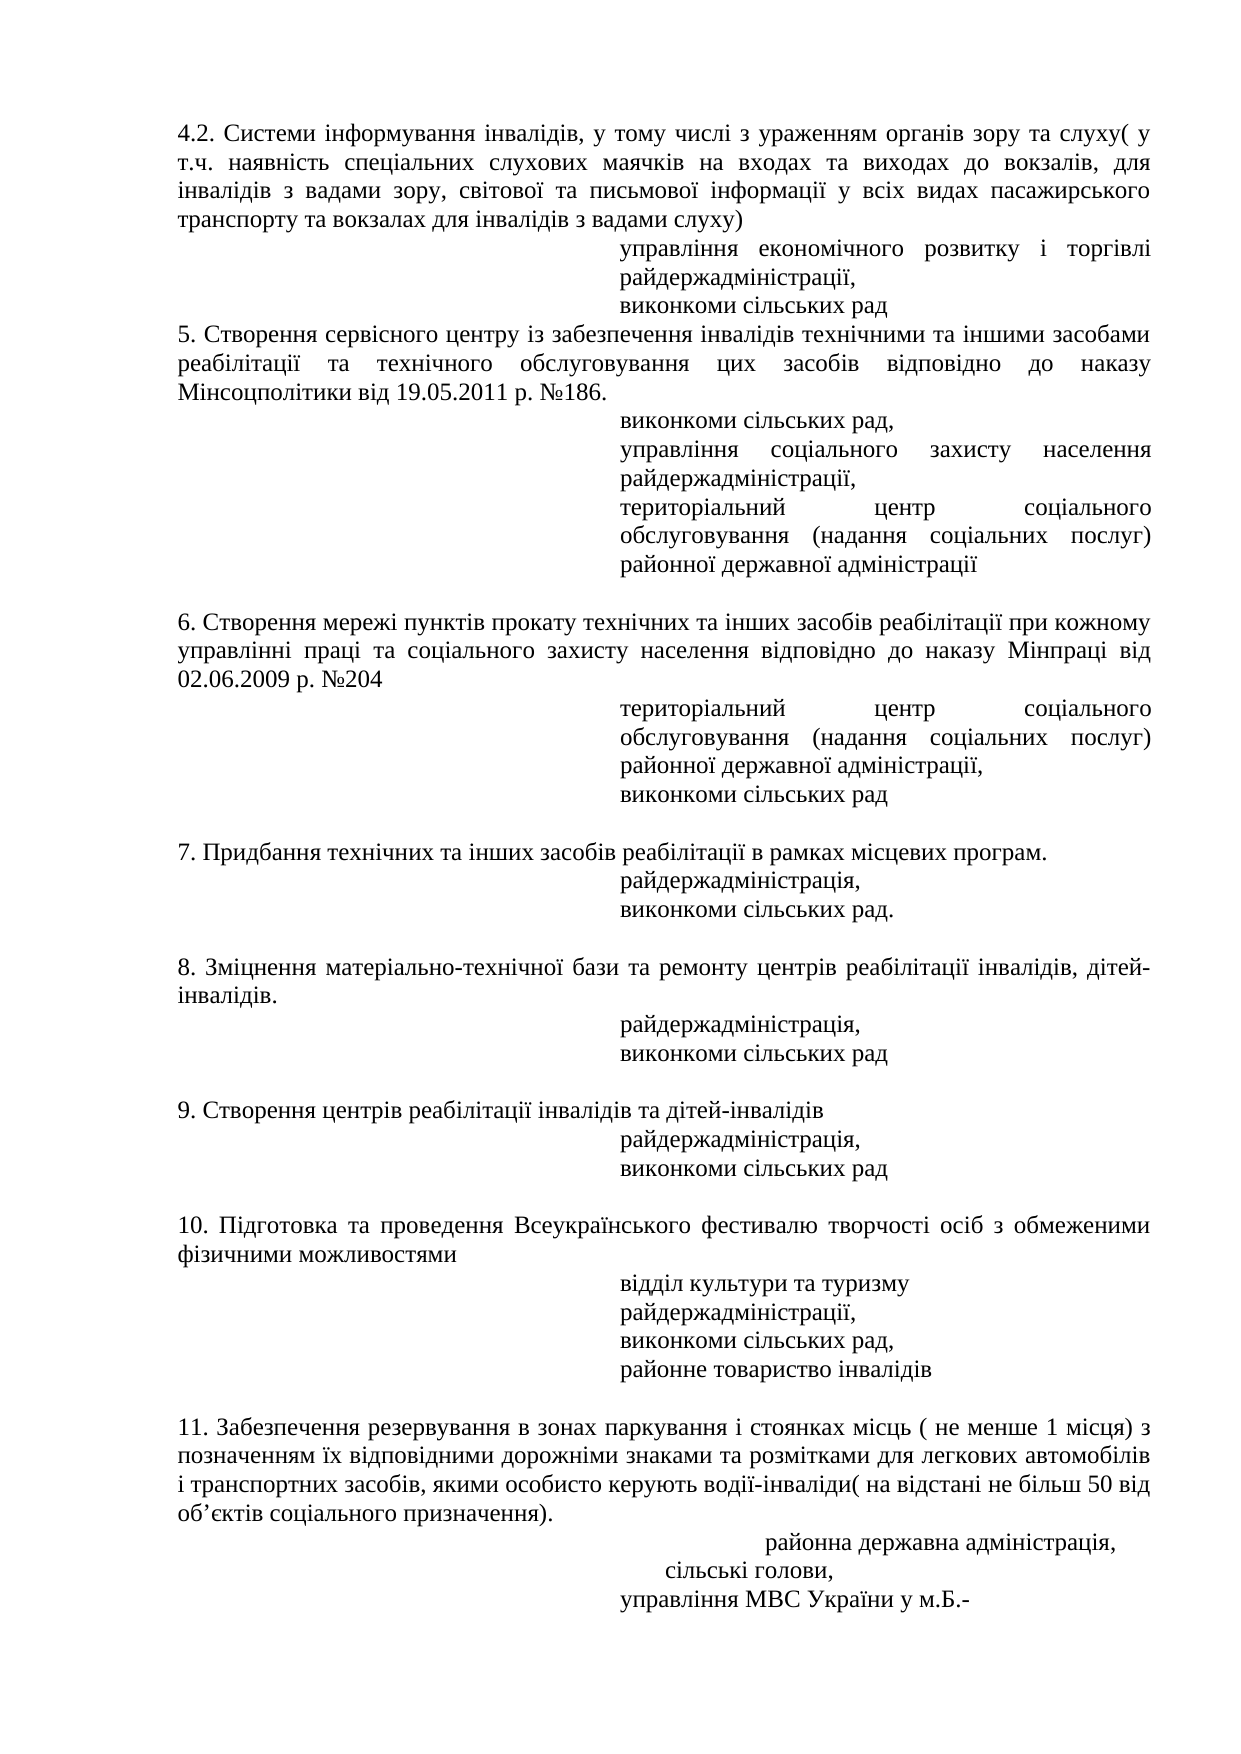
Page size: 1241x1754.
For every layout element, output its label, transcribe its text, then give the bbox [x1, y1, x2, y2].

text управління економічного розвитку і торгівлі райдержадміністрації, [619, 233, 1152, 291]
text 10. Підготовка та проведення Всеукраїнського фестивалю творчості осіб з обмеженими фізичними можливостями [177, 1211, 1152, 1268]
text територіальний центр соціального обслуговування (надання соціальних послуг) районної державної адміністрації [620, 492, 1152, 578]
text виконкоми сільських рад, [620, 1326, 1152, 1354]
text виконкоми сільських рад [619, 291, 1152, 319]
text відділ культури та туризму [620, 1268, 1152, 1297]
text 4.2. Системи інформування інвалідів, у тому числі з ураженням органів зору та слуху( у т.ч. наявність спеціальних слухових маячків на входах та виходах до вокзалів, для інвалідів з вадами зору, світової та письмової інформації у всіх видах пасажирського транспорту та вокзалах для інвалідів з вадами слуху) [177, 118, 1152, 233]
text районне товариство інвалідів [620, 1354, 1152, 1383]
text сільські голови, [177, 1556, 1152, 1584]
text виконкоми сільських рад [620, 1153, 1152, 1182]
text управління МВС України у м.Б.- [620, 1584, 1152, 1613]
text управління соціального захисту населення райдержадміністрації, [620, 434, 1152, 492]
text 7. Придбання технічних та інших засобів реабілітації в рамках місцевих програм. [177, 837, 1152, 866]
text виконкоми сільських рад [620, 1038, 1152, 1067]
text 9. Створення центрів реабілітації інвалідів та дітей-інвалідів [177, 1096, 1152, 1124]
text районна державна адміністрація, [177, 1527, 1152, 1556]
text 5. Створення сервісного центру із забезпечення інвалідів технічними та іншими засобами реабілітації та технічного обслуговування цих засобів відповідно до наказу Мінсоцполітики від 19.05.2011 р. №186. [177, 319, 1152, 406]
text виконкоми сільських рад, [620, 406, 1152, 434]
text виконкоми сільських рад. [620, 894, 1152, 923]
text виконкоми сільських рад [620, 779, 1152, 808]
text райдержадміністрації, [620, 1297, 1152, 1326]
text райдержадміністрація, [620, 1124, 1152, 1153]
text 11. Забезпечення резервування в зонах паркування і стоянках місць ( не менше 1 місця) з позначенням їх відповідними дорожніми знаками та розмітками для легкових автомобілів і транспортних засобів, якими особисто керують водії-інваліди( на відстані не більш 50 від об’єктів соціального призначення). [177, 1412, 1152, 1527]
text територіальний центр соціального обслуговування (надання соціальних послуг) районної державної адміністрації, [620, 693, 1152, 779]
text 6. Створення мережі пунктів прокату технічних та інших засобів реабілітації при кожному управлінні праці та соціального захисту населення відповідно до наказу Мінпраці від 02.06.2009 р. №204 [177, 607, 1152, 693]
text 8. Зміцнення матеріально-технічної бази та ремонту центрів реабілітації інвалідів, дітей-інвалідів. [177, 952, 1152, 1009]
text райдержадміністрація, [620, 866, 1152, 894]
text райдержадміністрація, [620, 1009, 1152, 1038]
